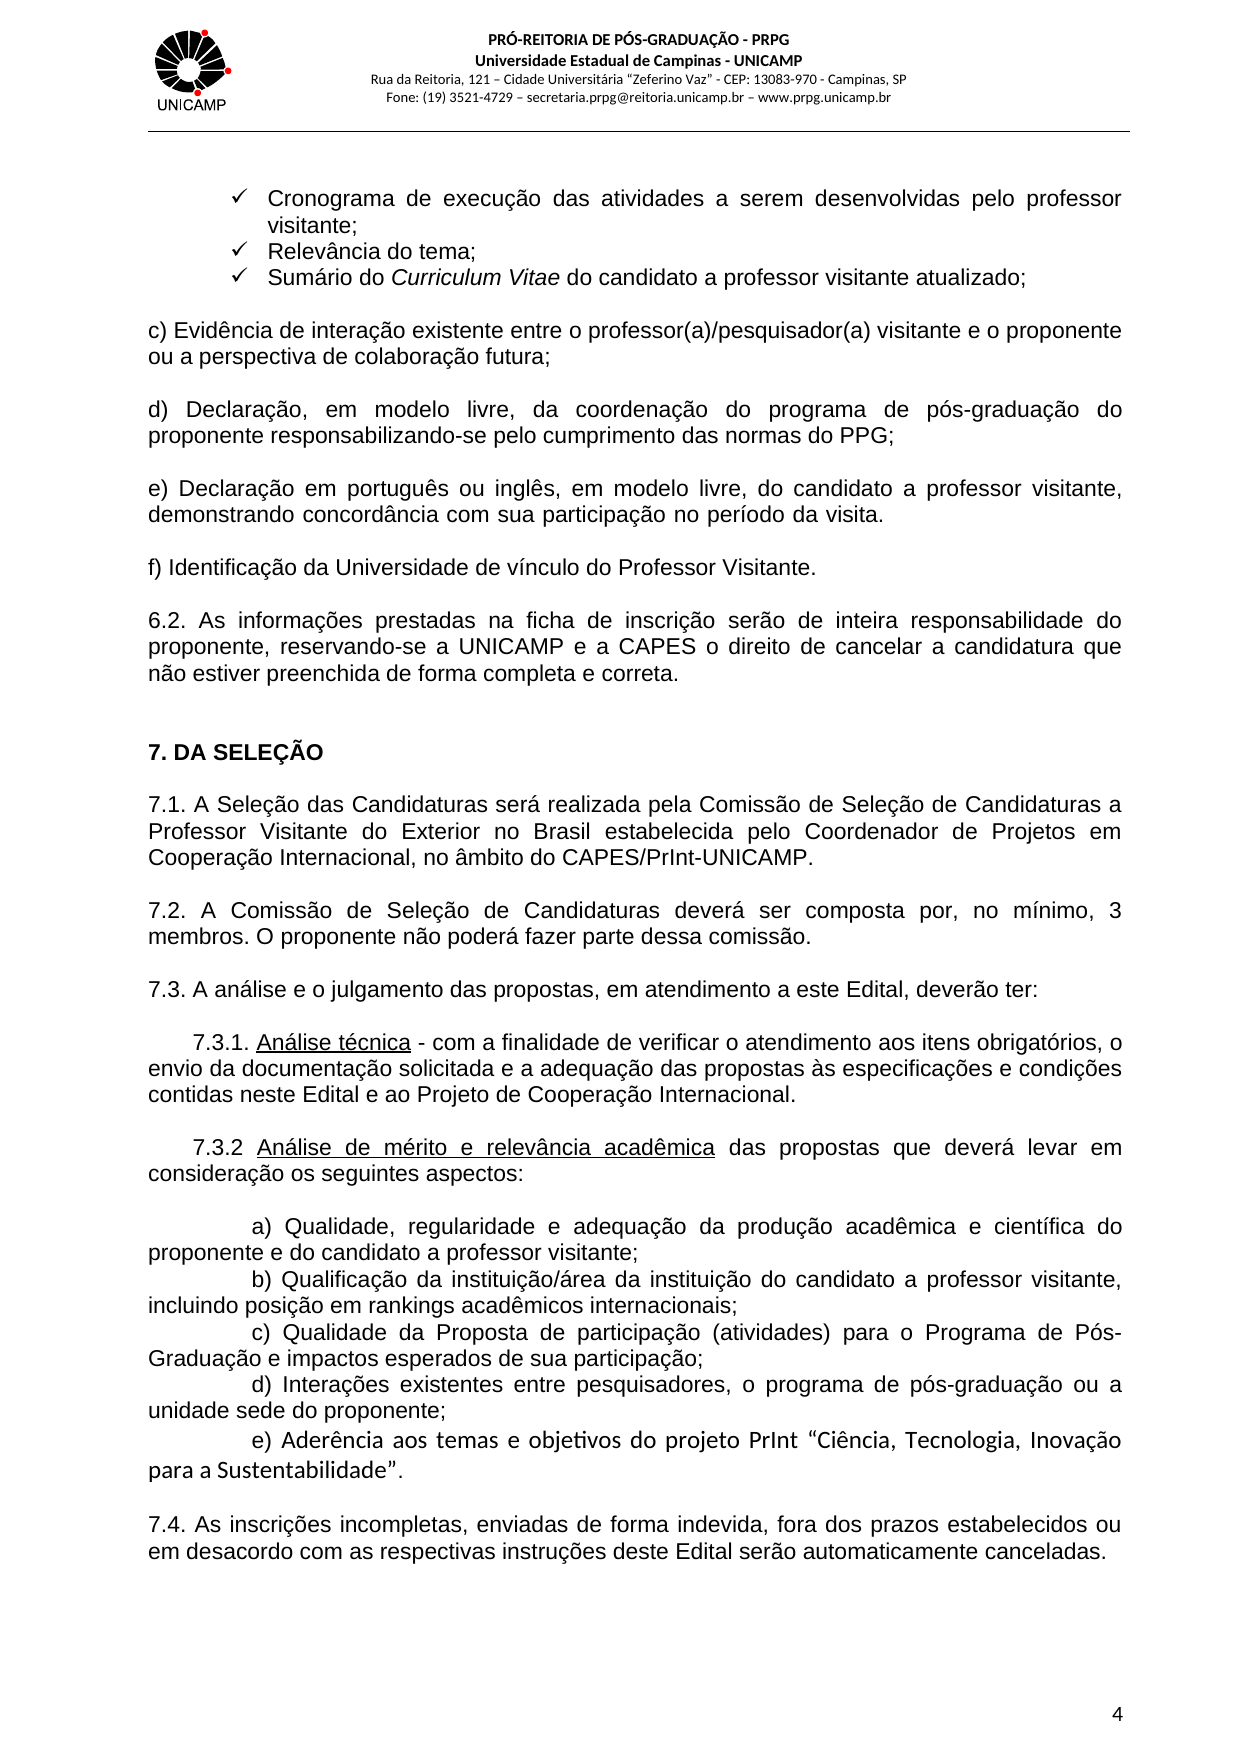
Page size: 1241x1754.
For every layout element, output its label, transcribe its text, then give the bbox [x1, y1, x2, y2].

text f) Identificação da Universidade de vínculo do Professor Visitante. [148, 554, 1123, 581]
text c) Evidência de interação existente entre o professor(a)/pesquisador(a) visitante e o proponente ou a perspectiva de colaboração futura; [148, 317, 1123, 370]
text d) Interações existentes entre pesquisadores, o programa de pós-graduação ou a unidade sede do proponente; [148, 1371, 1123, 1424]
text e) Declaração em português ou inglês, em modelo livre, do candidato a professor visitante, demonstrando concordância com sua participação no período da visita. [148, 475, 1123, 528]
text 7.2. A Comissão de Seleção de Candidaturas deverá ser composta por, no mínimo, 3 membros. O proponente não poderá fazer parte dessa comissão. [148, 897, 1123, 949]
text 7.3. A análise e o julgamento das propostas, em atendimento a este Edital, deverão ter: [148, 976, 1123, 1002]
text c) Qualidade da Proposta de participação (atividades) para o Programa de Pós-Graduação e impactos esperados de sua participação; [148, 1318, 1123, 1371]
text 7. DA SELEÇÃO [148, 739, 1123, 765]
text 7.3.2 Análise de mérito e relevância acadêmica das propostas que deverá levar em consideração os seguintes aspectos: [148, 1134, 1123, 1187]
list Relevância do tema; [230, 238, 1123, 264]
text 7.3.1. Análise técnica - com a finalidade de verificar o atendimento aos itens obrigatórios, o envio da documentação solicitada e a adequação das propostas às especificações e condições contidas neste Edital e ao Projeto de Cooperação Internacional. [148, 1028, 1123, 1108]
text a) Qualidade, regularidade e adequação da produção acadêmica e científica do proponente e do candidato a professor visitante; [148, 1213, 1123, 1266]
list Cronograma de execução das atividades a serem desenvolvidas pelo professor visitante; [230, 185, 1123, 238]
text b) Qualificação da instituição/área da instituição do candidato a professor visitante, incluindo posição em rankings acadêmicos internacionais; [148, 1266, 1123, 1318]
text 7.4. As inscrições incompletas, enviadas de forma indevida, fora dos prazos estabelecidos ou em desacordo com as respectivas instruções deste Edital serão automaticamente canceladas. [148, 1511, 1123, 1564]
text d) Declaração, em modelo livre, da coordenação do programa de pós-graduação do proponente responsabilizando-se pelo cumprimento das normas do PPG; [148, 396, 1123, 449]
text 7.1. A Seleção das Candidaturas será realizada pela Comissão de Seleção de Candidaturas a Professor Visitante do Exterior no Brasil estabelecida pelo Coordenador de Projetos em Cooperação Internacional, no âmbito do CAPES/PrInt-UNICAMP. [148, 791, 1123, 870]
list Sumário do Curriculum Vitae do candidato a professor visitante atualizado; [230, 264, 1123, 291]
text e) Aderência aos temas e objetivos do projeto PrInt “Ciência, Tecnologia, Inovação para a Sustentabilidade”. [148, 1424, 1123, 1485]
text 6.2. As informações prestadas na ficha de inscrição serão de inteira responsabilidade do proponente, reservando-se a UNICAMP e a CAPES o direito de cancelar a candidatura que não estiver preenchida de forma completa e correta. [148, 607, 1123, 686]
